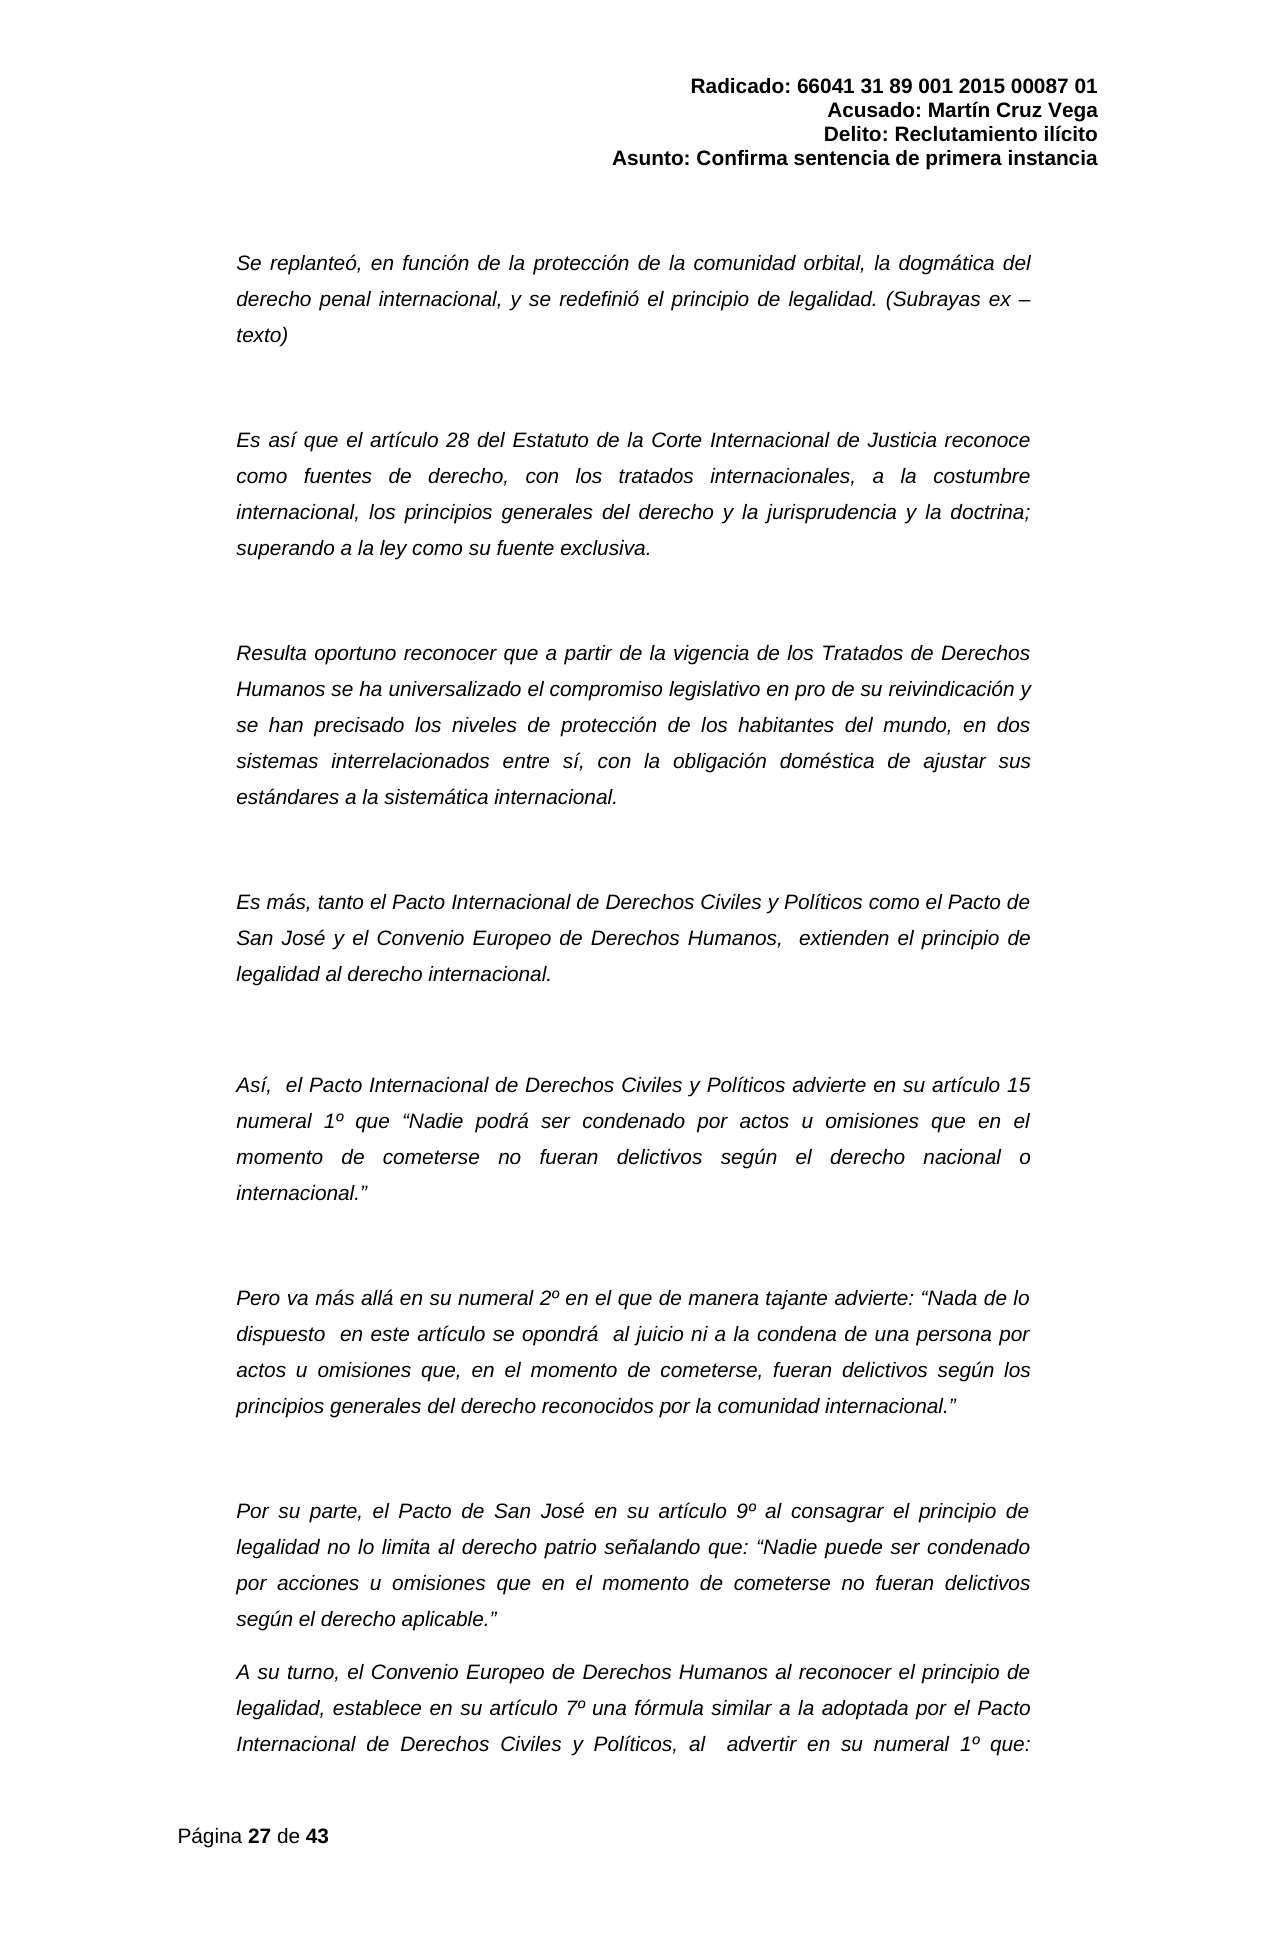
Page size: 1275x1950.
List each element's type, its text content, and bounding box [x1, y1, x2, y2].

text Resulta oportuno reconocer que a partir de la vigencia de los Tratados de Derechos Humanos se ha universalizado el compromiso legislativo en pro de su reivindicación y se han precisado los niveles de protección de los habitantes del mundo, en dos sistemas interrelacionados entre sí, con la obligación doméstica de ajustar sus estándares a la sistemática internacional. [236, 641, 1034, 809]
text Se replanteó, en función de la protección de la comunidad orbital, la dogmática del derecho penal internacional, y se redefinió el principio de legalidad. (Subrayas ex – texto) [236, 251, 1034, 347]
text Así, el Pacto Internacional de Derechos Civiles y Políticos advierte en su artículo 15 numeral 1º que “Nadie podrá ser condenado por actos u omisiones que en el momento de cometerse no fueran delictivos según el derecho nacional o internacional.” [236, 1073, 1034, 1205]
text Es así que el artículo 28 del Estatuto de la Corte Internacional de Justicia reconoce como fuentes de derecho, con los tratados internacionales, a la costumbre internacional, los principios generales del derecho y la jurisprudencia y la doctrina; superando a la ley como su fuente exclusiva. [236, 428, 1034, 560]
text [236, 1660, 1034, 1756]
text Por su parte, el Pacto de San José en su artículo 9º al consagrar el principio de legalidad no lo limita al derecho patrio señalando que: “Nadie puede ser condenado por acciones u omisiones que en el momento de cometerse no fueran delictivos según el derecho aplicable.” [236, 1499, 1034, 1631]
text Es más, tanto el Pacto Internacional de Derechos Civiles y Políticos como el Pacto de San José y el Convenio Europeo de Derechos Humanos, extienden el principio de legalidad al derecho internacional. [236, 890, 1034, 986]
text Pero va más allá en su numeral 2º en el que de manera tajante advierte: “Nada de lo dispuesto en este artículo se opondrá al juicio ni a la condena de una persona por actos u omisiones que, en el momento de cometerse, fueran delictivos según los principios generales del derecho reconocidos por la comunidad internacional.” [236, 1286, 1034, 1418]
